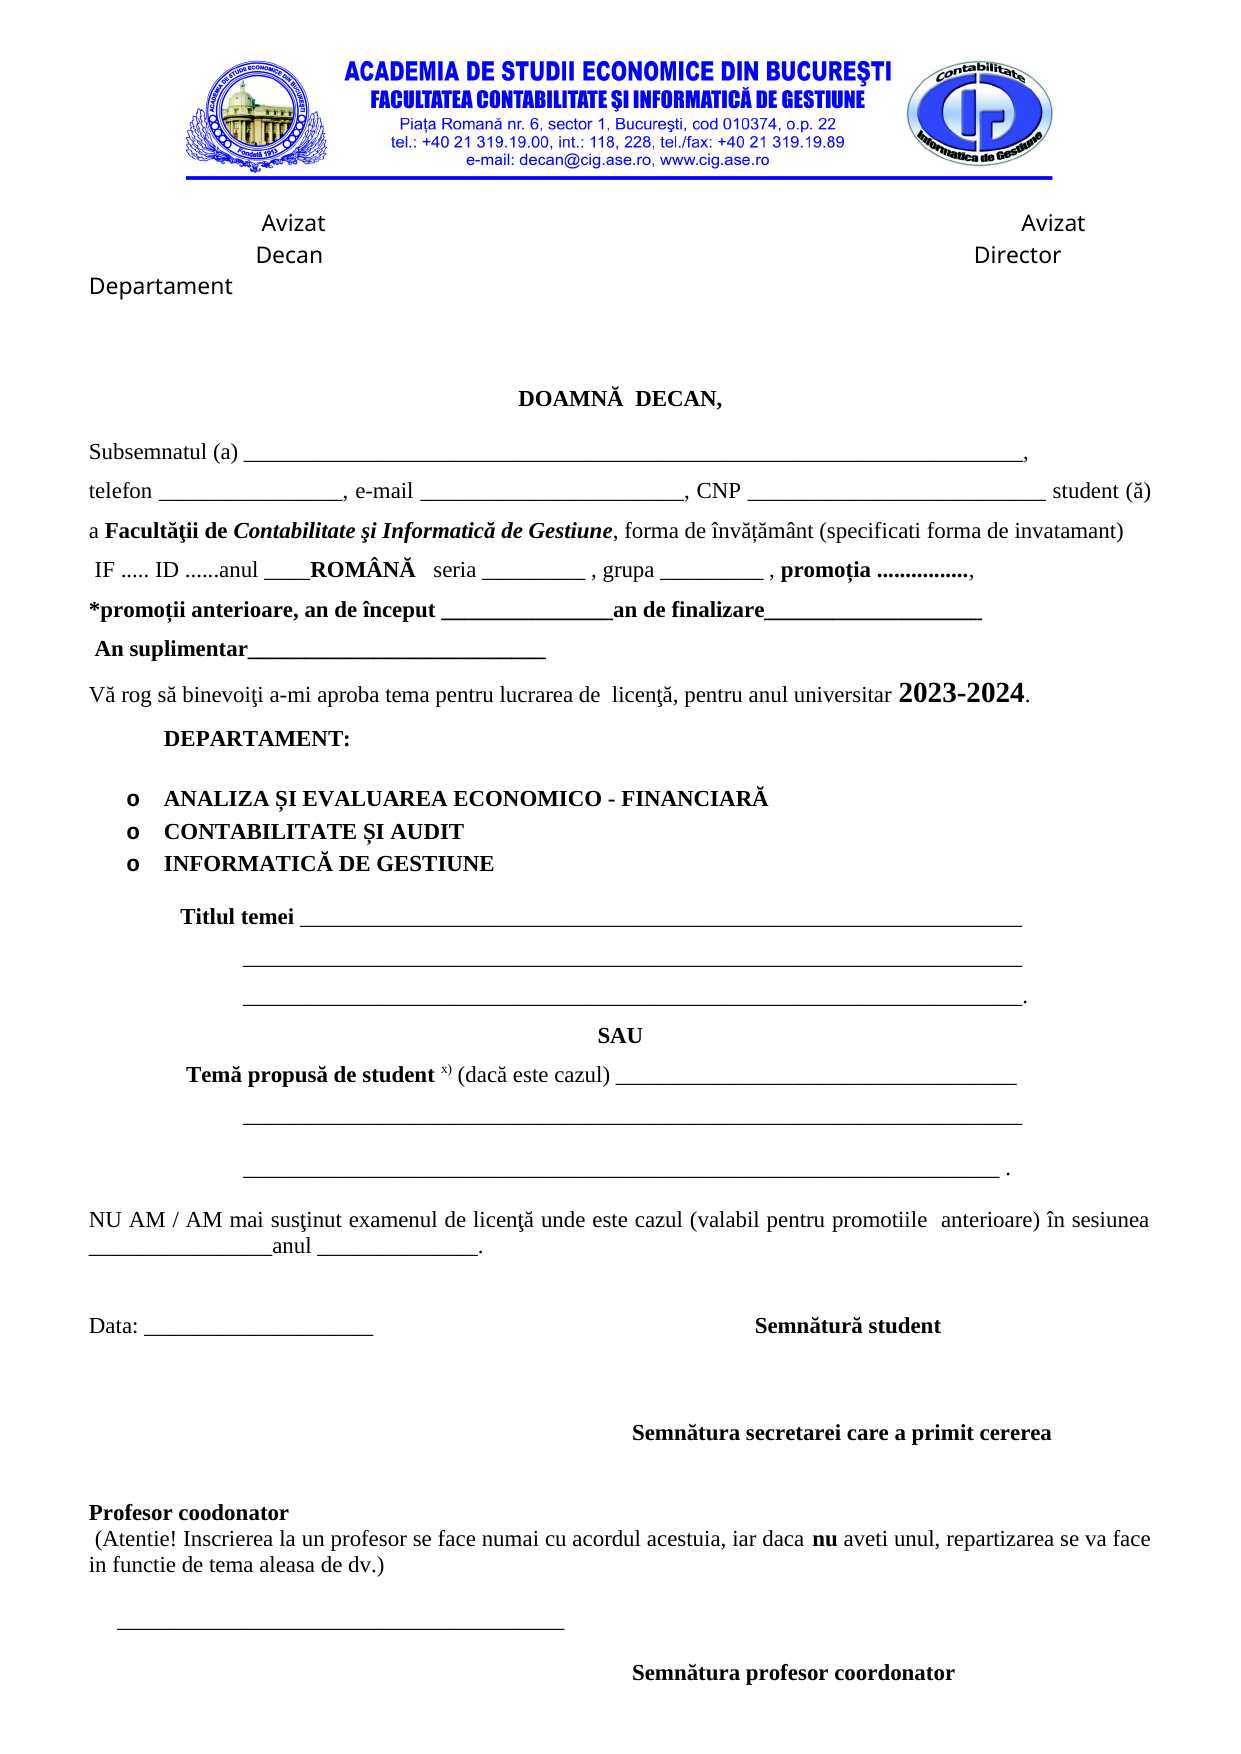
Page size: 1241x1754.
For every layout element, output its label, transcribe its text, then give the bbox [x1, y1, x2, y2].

text ____________________________________________________________________ [89, 943, 1152, 969]
text An suplimentar__________________________ [89, 635, 1152, 662]
text Vă rog să binevoiţi a-mi aproba tema pentru lucrarea de licenţă, pentru anul universitar 2023-2024. [89, 675, 1152, 708]
list ANALIZA ȘI EVALUAREA ECONOMICO - FINANCIARĂ [126, 785, 1152, 814]
list CONTABILITATE ȘI AUDIT [126, 818, 1152, 846]
text *promoții anterioare, an de început _______________an de finalizare___________________ [89, 596, 1152, 622]
text SAU [89, 1022, 1152, 1048]
text (Atentie! Inscrierea la un profesor se face numai cu acordul acestuia, iar daca nu aveti unul, repartizarea se va face in functie de tema aleasa de dv.) [89, 1525, 1152, 1578]
text Semnătura secretarei care a primit cererea [89, 1419, 1152, 1446]
text NU AM / AM mai susţinut examenul de licenţă unde este cazul (valabil pentru promotiile anterioare) în sesiunea ________________anul ______________. [89, 1206, 1152, 1259]
text Profesor coodonator [89, 1498, 1152, 1525]
list DEPARTAMENT: [164, 725, 1152, 751]
picture [185, 59, 1055, 180]
text Titlul temei _______________________________________________________________ [89, 903, 1152, 930]
text DOAMNĂ DECAN, [89, 385, 1152, 411]
text Semnătura profesor coordonator [89, 1659, 1152, 1685]
text IF ..... ID ......anul ____ROMÂNĂ seria _________ , grupa _________ , promoția ................, [89, 556, 1152, 583]
list INFORMATICĂ DE GESTIUNE [126, 850, 1152, 878]
text telefon ________________, e-mail _______________________, CNP __________________________ student (ă) a Facultăţii de Contabilitate şi Informatică de Gestiune, forma de învățământ (specificati forma de invatamant) [89, 477, 1152, 543]
text Subsemnatul (a) ____________________________________________________________________, [89, 438, 1152, 464]
text ____________________________________________________________________. [89, 982, 1152, 1009]
text Temă propusă de student x) (dacă este cazul) ___________________________________ [89, 1061, 1152, 1088]
text Data: ____________________ Semnătură student [89, 1312, 1152, 1338]
text _______________________________________ [89, 1606, 1152, 1633]
text ____________________________________________________________________ [89, 1101, 1152, 1127]
text Decan Director Departament [89, 239, 1152, 301]
text Avizat Avizat [89, 207, 1152, 239]
text __________________________________________________________________ . [89, 1153, 1152, 1180]
